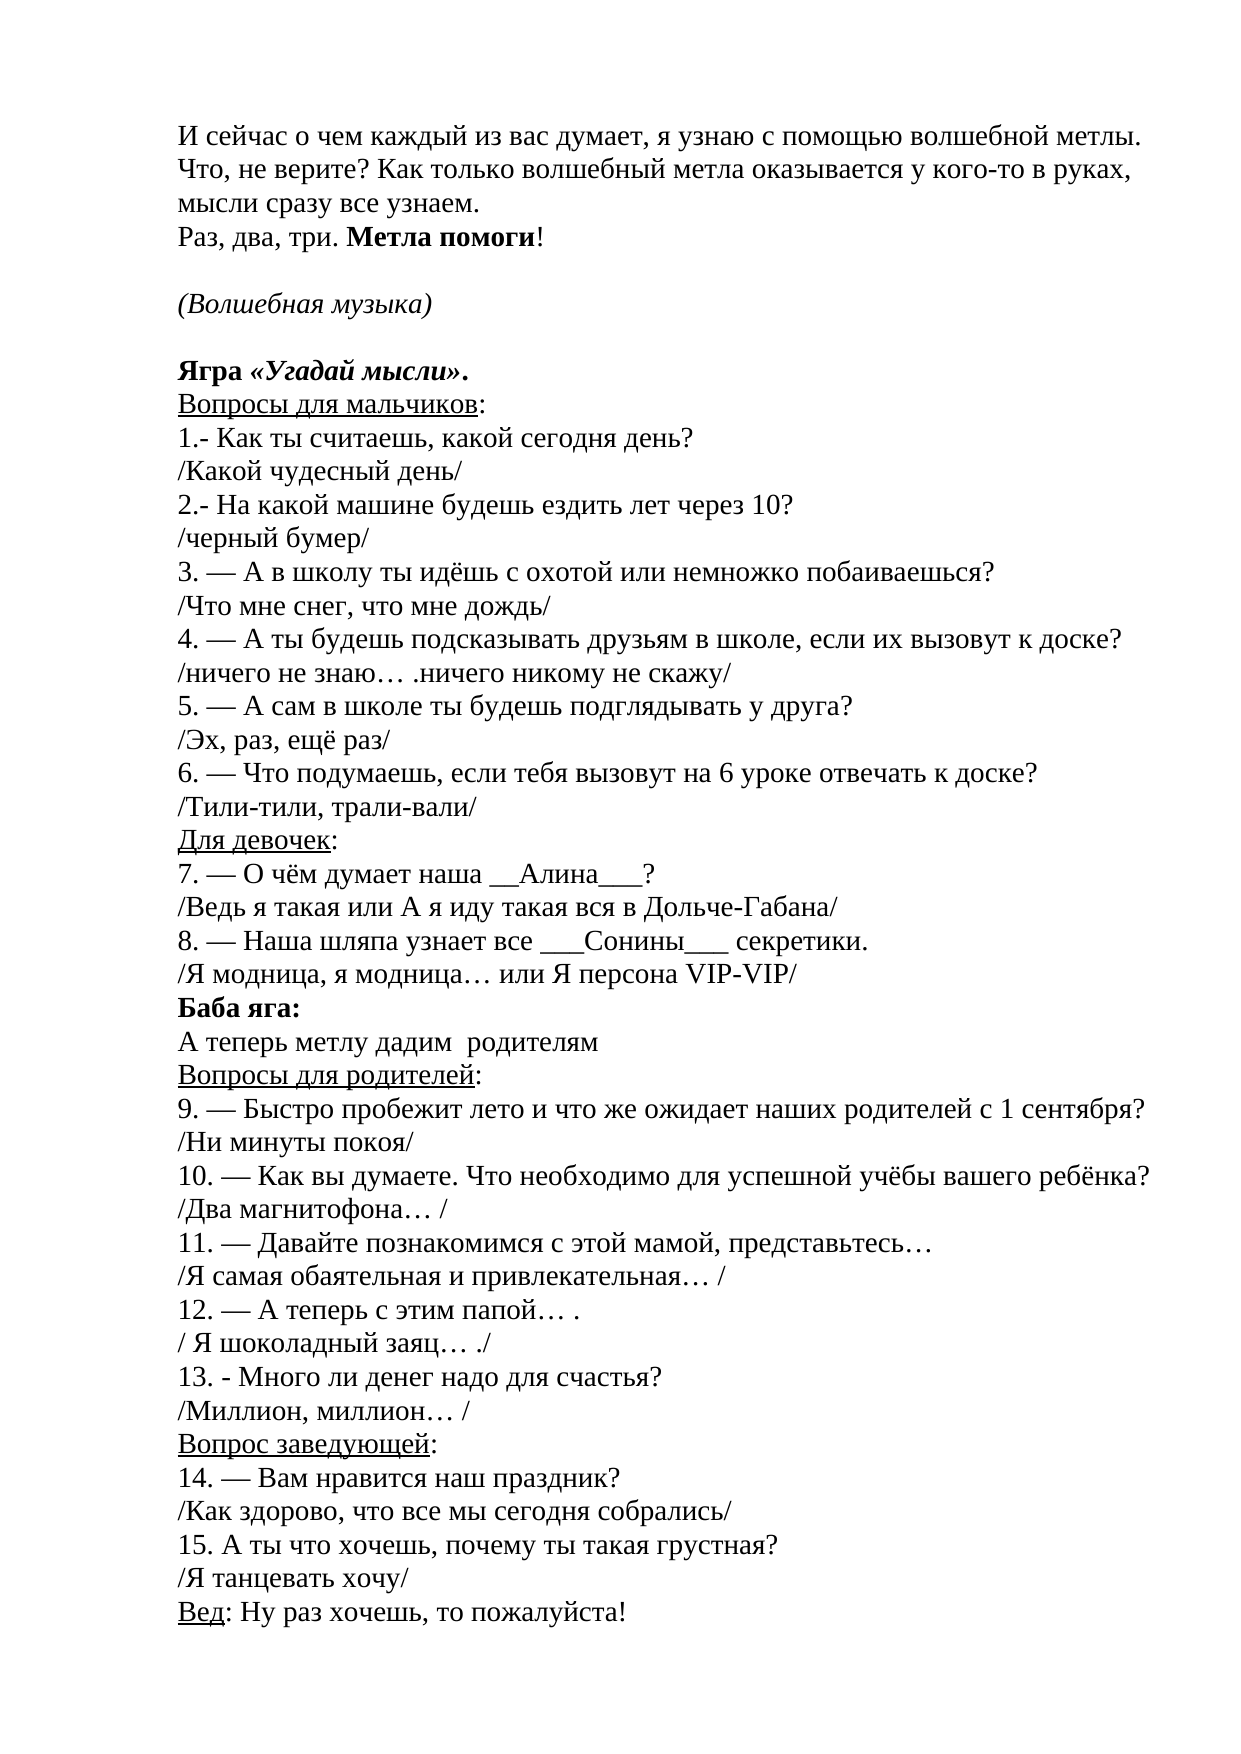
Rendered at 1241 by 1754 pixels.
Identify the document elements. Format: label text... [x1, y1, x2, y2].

text /Ни минуты покоя/ [177, 1124, 1152, 1158]
text /Я танцевать хочу/ [177, 1560, 1152, 1594]
text 11. — Давайте познакомимся с этой мамой, представьтесь… [177, 1225, 1152, 1258]
text 13. - Много ли денег надо для счастья? [177, 1359, 1152, 1393]
text /Какой чудесный день/ [177, 453, 1152, 487]
text /Я модница, я модница… или Я персона VIP-VIP/ [177, 957, 1152, 990]
text Ягра «Угадай мысли». [177, 353, 1152, 386]
text (Волшебная музыка) [177, 286, 1152, 319]
text 4. — А ты будешь подсказывать друзьям в школе, если их вызовут к доске? [177, 621, 1152, 655]
text Вопросы для мальчиков: [177, 386, 1152, 420]
text /Как здорово, что все мы сегодня собрались/ [177, 1493, 1152, 1527]
text А теперь метлу дадим родителям [177, 1024, 1152, 1057]
text Раз, два, три. Метла помоги! [177, 219, 1152, 252]
text И сейчас о чем каждый из вас думает, я узнаю с помощью волшебной метлы. Что, не верите? Как только волшебный метла оказывается у кого-то в руках, мысли сразу все узнаем. [177, 118, 1152, 219]
text Для девочек: [177, 822, 1152, 856]
text /ничего не знаю… .ничего никому не скажу/ [177, 655, 1152, 688]
text /Ведь я такая или А я иду такая вся в Дольче-Габана/ [177, 889, 1152, 923]
text 1.- Как ты считаешь, какой сегодня день? [177, 420, 1152, 453]
text 5. — А сам в школе ты будешь подглядывать у друга? [177, 688, 1152, 722]
text /Два магнитофона… / [177, 1191, 1152, 1225]
text /Тили-тили, трали-вали/ [177, 789, 1152, 822]
text 7. — О чём думает наша __Алина___? [177, 856, 1152, 889]
text Вопросы для родителей: [177, 1057, 1152, 1091]
text /Я самая обаятельная и привлекательная… / [177, 1258, 1152, 1292]
text Вед: Ну раз хочешь, то пожалуйста! [177, 1594, 1152, 1627]
text 6. — Что подумаешь, если тебя вызовут на 6 уроке отвечать к доске? [177, 755, 1152, 789]
text 10. — Как вы думаете. Что необходимо для успешной учёбы вашего ребёнка? [177, 1158, 1152, 1191]
text /черный бумер/ [177, 521, 1152, 554]
text 3. — А в школу ты идёшь с охотой или немножко побаиваешься? [177, 554, 1152, 588]
text 2.- На какой машине будешь ездить лет через 10? [177, 487, 1152, 521]
text 14. — Вам нравится наш праздник? [177, 1460, 1152, 1493]
text 9. — Быстро пробежит лето и что же ожидает наших родителей с 1 сентября? [177, 1091, 1152, 1124]
text /Что мне снег, что мне дождь/ [177, 588, 1152, 621]
text 15. А ты что хочешь, почему ты такая грустная? [177, 1527, 1152, 1560]
text / Я шоколадный заяц… ./ [177, 1326, 1152, 1359]
text Баба яга: [177, 990, 1152, 1024]
text /Миллион, миллион… / [177, 1393, 1152, 1426]
text 8. — Наша шляпа узнает все ___Сонины___ секретики. [177, 923, 1152, 957]
text Вопрос заведующей: [177, 1426, 1152, 1460]
text /Эх, раз, ещё раз/ [177, 722, 1152, 755]
text 12. — А теперь с этим папой… . [177, 1292, 1152, 1326]
